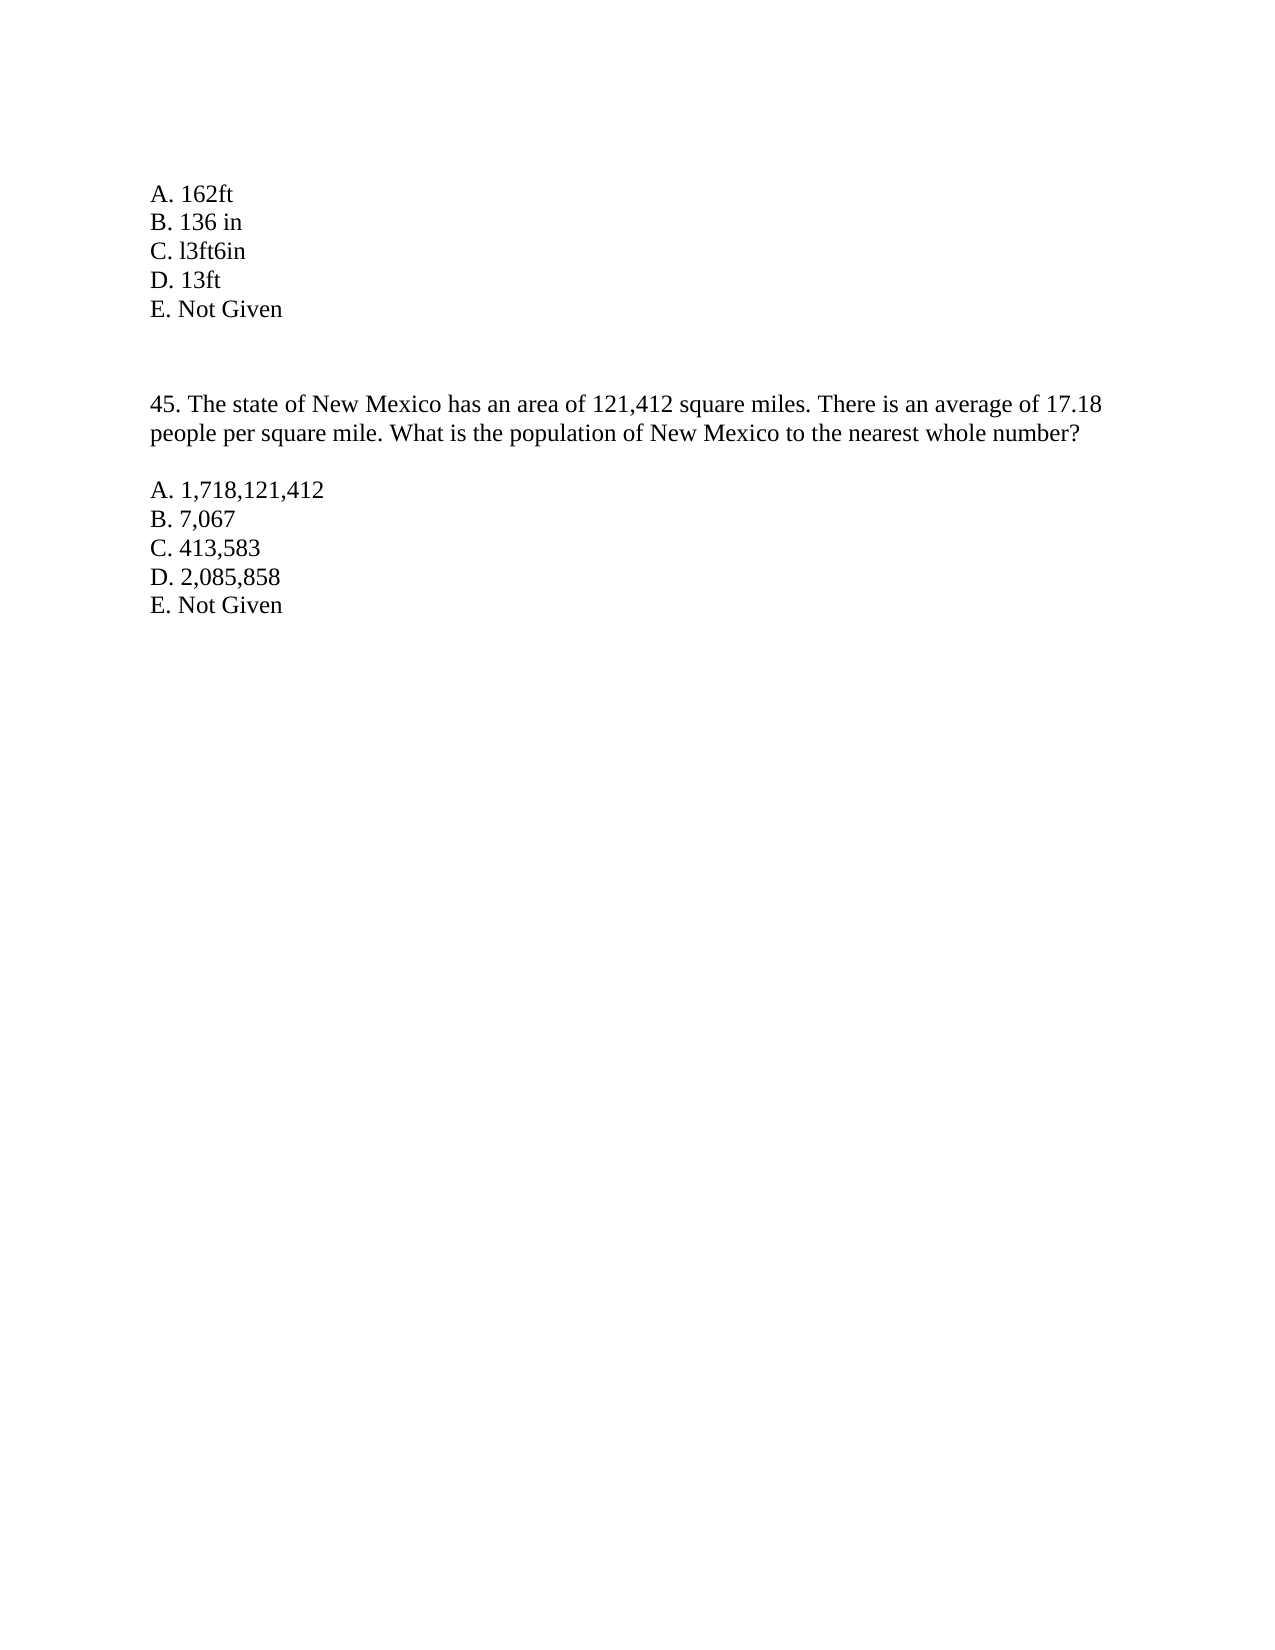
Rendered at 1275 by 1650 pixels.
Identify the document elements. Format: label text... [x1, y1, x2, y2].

text B. 7,067 [150, 504, 1125, 533]
text C. l3ft6in [150, 236, 1125, 265]
text E. Not Given [150, 294, 1125, 322]
text A. 1,718,121,412 [150, 475, 1125, 504]
text D. 2,085,858 [150, 562, 1125, 590]
text A. 162ft [150, 179, 1125, 207]
text 45. The state of New Mexico has an area of 121,412 square miles. There is an average of 17.18 people per square mile. What is the population of New Mexico to the nearest whole number? [150, 389, 1125, 447]
text C. 413,583 [150, 533, 1125, 562]
text E. Not Given [150, 590, 1125, 619]
text D. 13ft [150, 265, 1125, 294]
text B. 136 in [150, 207, 1125, 236]
